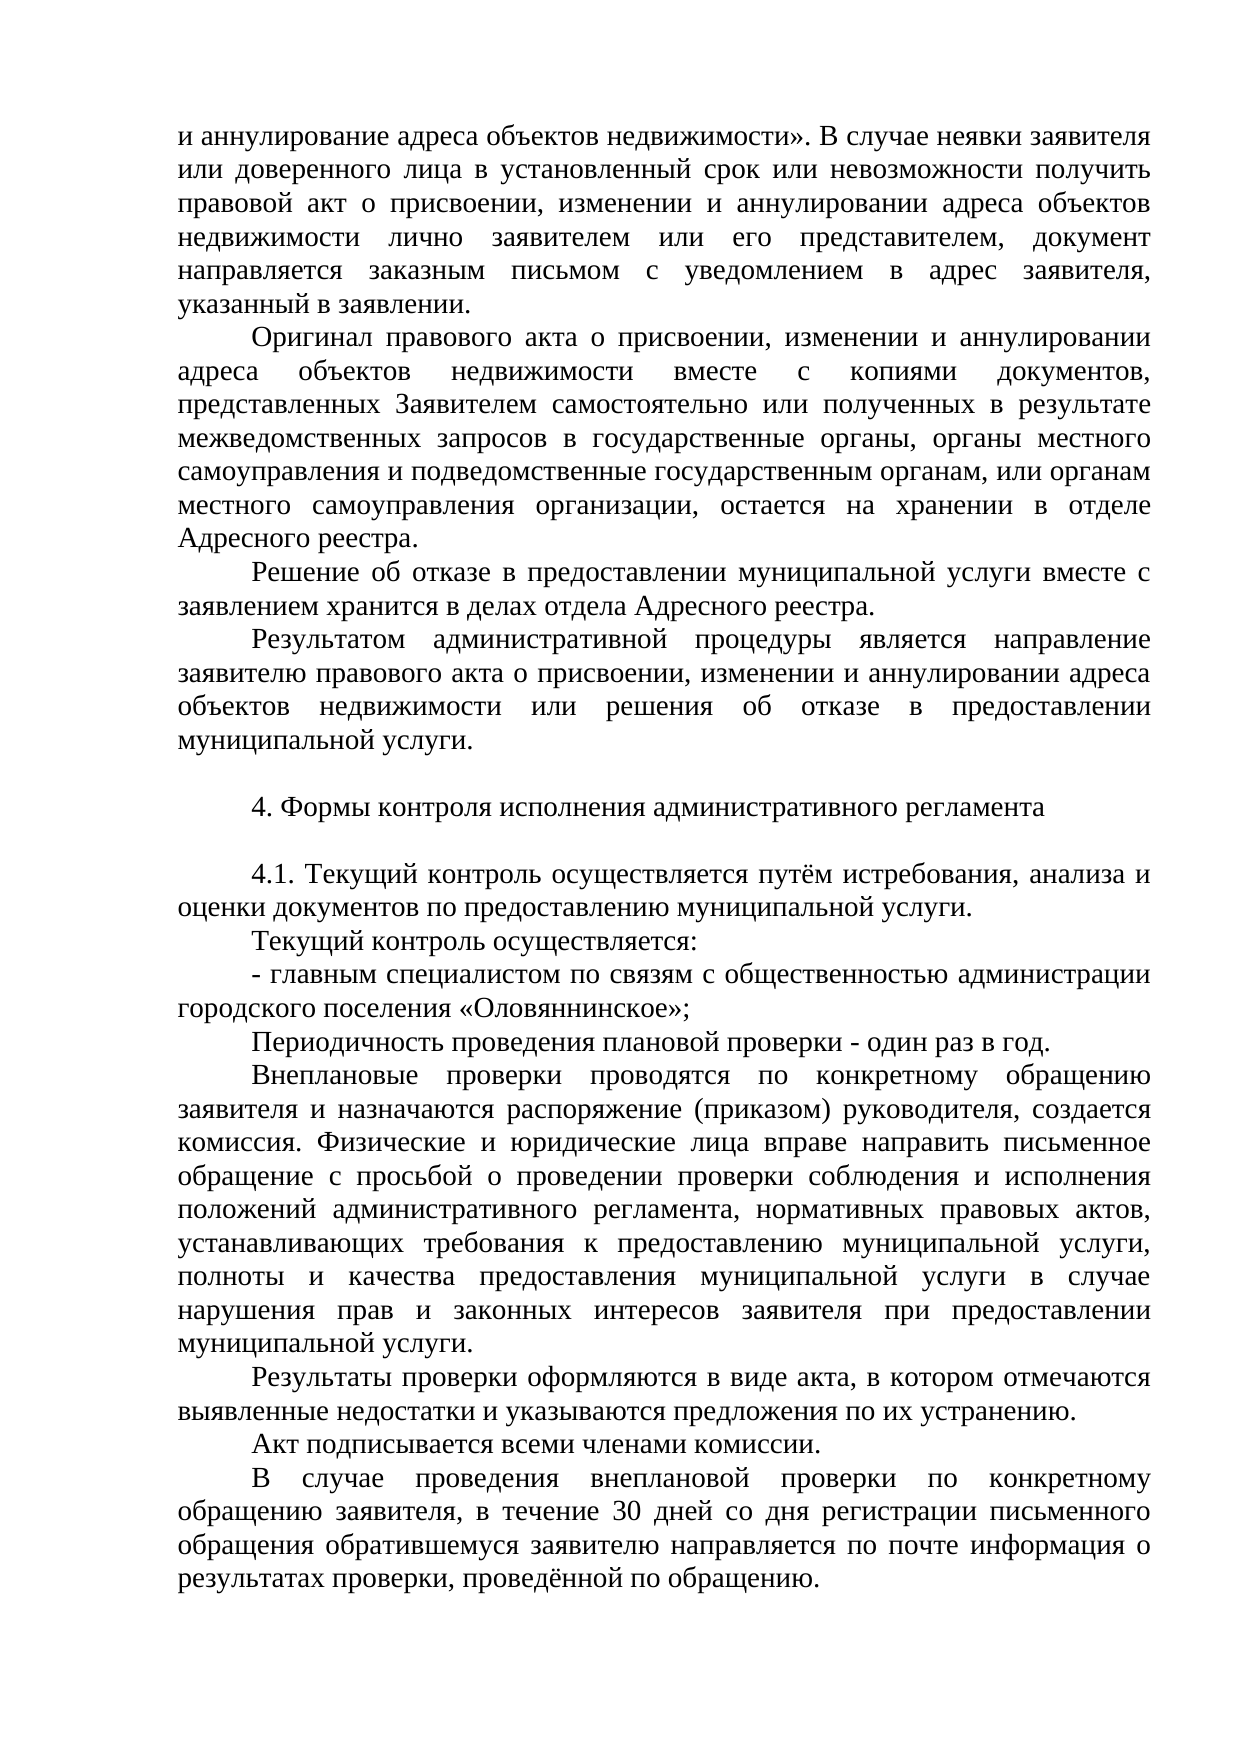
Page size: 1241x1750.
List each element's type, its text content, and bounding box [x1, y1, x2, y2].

text - главным специалистом по связям с общественностью администрации городского поселения «Оловяннинское»; [177, 957, 1152, 1024]
text В случае проведения внеплановой проверки по конкретному обращению заявителя, в течение 30 дней со дня регистрации письменного обращения обратившемуся заявителю направляется по почте информация о результатах проверки, проведённой по обращению. [177, 1460, 1152, 1594]
text Оригинал правового акта о присвоении, изменении и аннулировании адреса объектов недвижимости вместе с копиями документов, представленных Заявителем самостоятельно или полученных в результате межведомственных запросов в государственные органы, органы местного самоуправления и подведомственные государственным органам, или органам местного самоуправления организации, остается на хранении в отделе Адресного реестра. [177, 319, 1152, 554]
text Решение об отказе в предоставлении муниципальной услуги вместе с заявлением хранится в делах отдела Адресного реестра. [177, 554, 1152, 621]
text 4.1. Текущий контроль осуществляется путём истребования, анализа и оценки документов по предоставлению муниципальной услуги. [177, 856, 1152, 923]
text Текущий контроль осуществляется: [177, 923, 1152, 957]
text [177, 118, 1152, 319]
text Результатом административной процедуры является направление заявителю правового акта о присвоении, изменении и аннулировании адреса объектов недвижимости или решения об отказе в предоставлении муниципальной услуги. [177, 621, 1152, 755]
text Результаты проверки оформляются в виде акта, в котором отмечаются выявленные недостатки и указываются предложения по их устранению. [177, 1359, 1152, 1426]
text Периодичность проведения плановой проверки - один раз в год. [177, 1024, 1152, 1057]
text Внеплановые проверки проводятся по конкретному обращению заявителя и назначаются распоряжение (приказом) руководителя, создается комиссия. Физические и юридические лица вправе направить письменное обращение с просьбой о проведении проверки соблюдения и исполнения положений административного регламента, нормативных правовых актов, устанавливающих требования к предоставлению муниципальной услуги, полноты и качества предоставления муниципальной услуги в случае нарушения прав и законных интересов заявителя при предоставлении муниципальной услуги. [177, 1057, 1152, 1359]
text Акт подписывается всеми членами комиссии. [177, 1426, 1152, 1460]
text 4. Формы контроля исполнения административного регламента [177, 789, 1152, 822]
